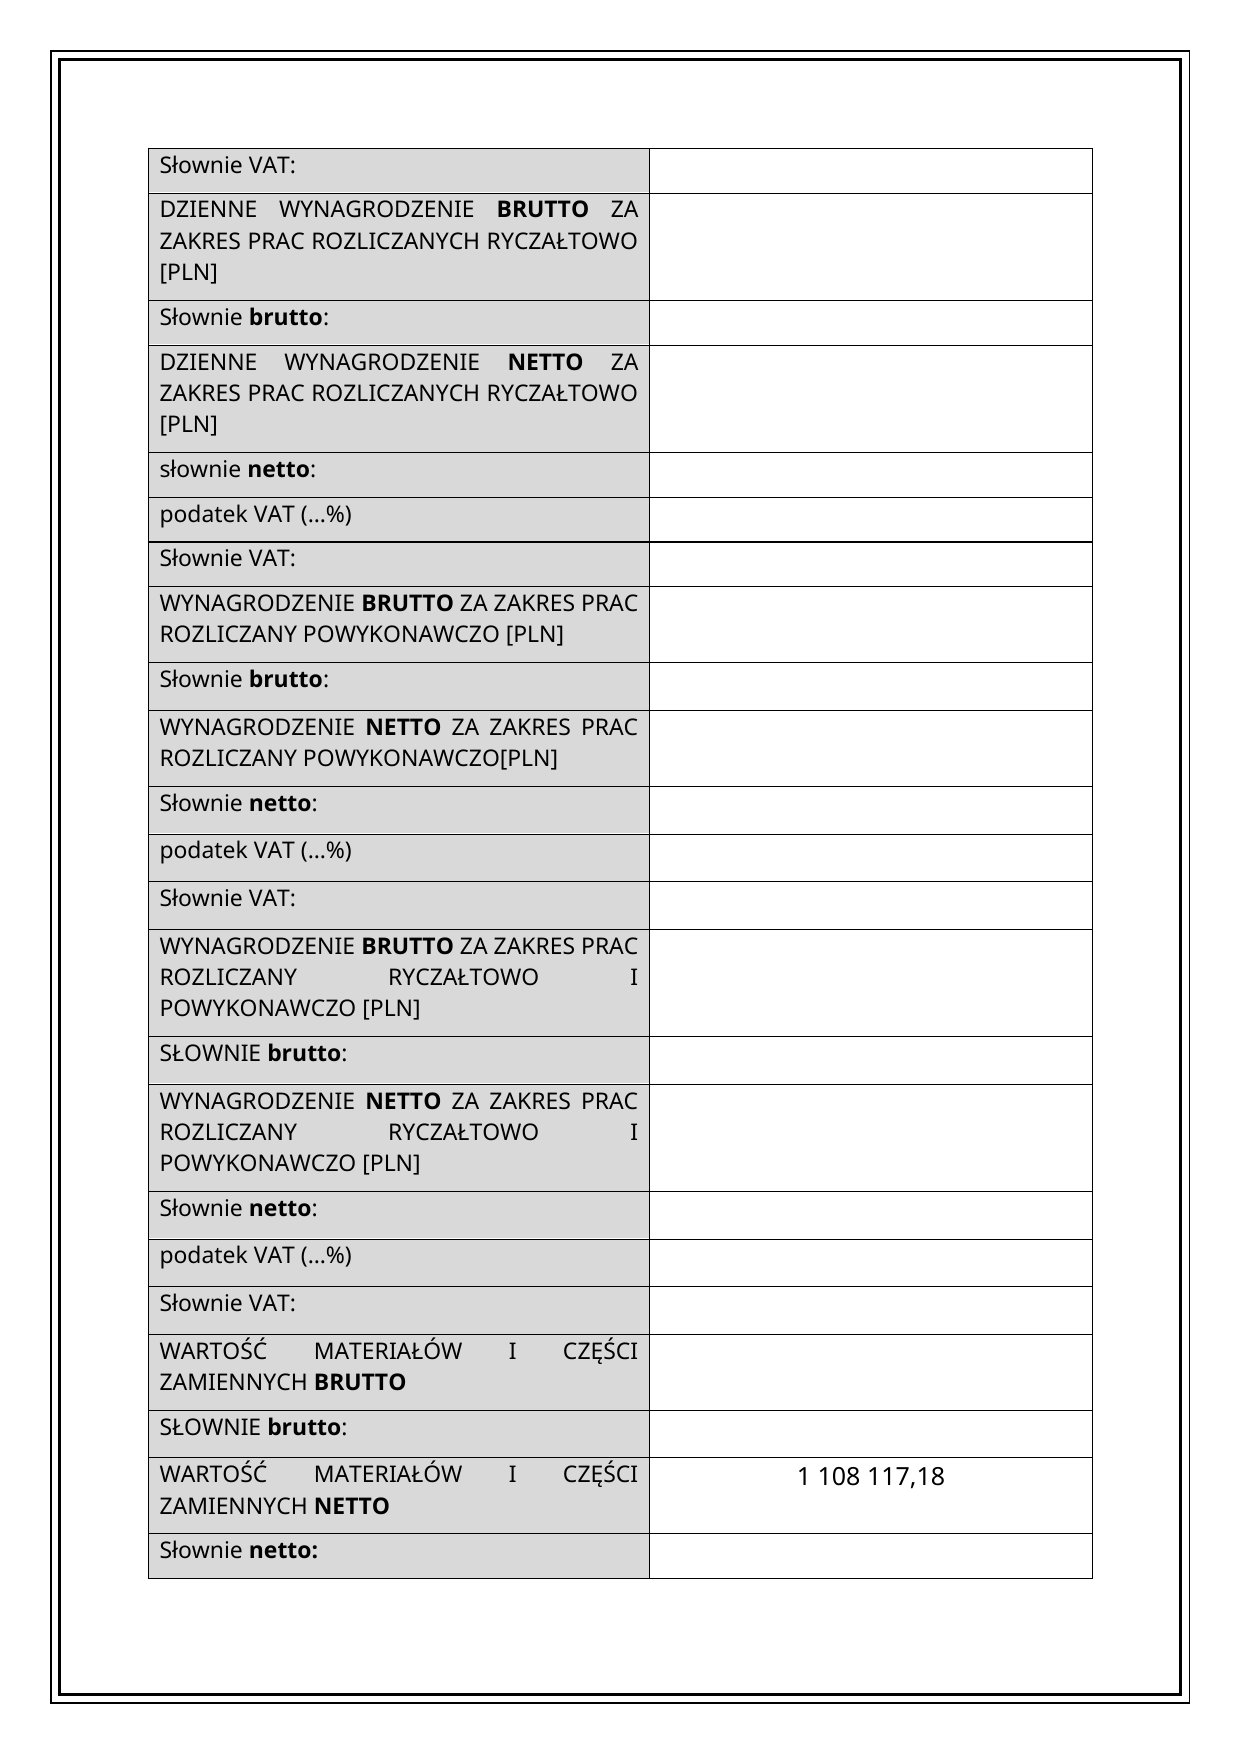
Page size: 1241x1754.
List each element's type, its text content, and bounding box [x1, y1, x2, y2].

table_cell SŁOWNIE brutto: [149, 1037, 649, 1083]
table_cell Słownie brutto: [149, 663, 649, 710]
table_cell [650, 301, 1092, 344]
table_cell Słownie VAT: [149, 543, 649, 586]
table_cell [650, 882, 1092, 929]
table_cell DZIENNE WYNAGRODZENIE BRUTTO ZA ZAKRES PRAC ROZLICZANYCH RYCZAŁTOWO [PLN] [149, 194, 649, 300]
table_cell [650, 1411, 1092, 1457]
table_cell Słownie netto: [149, 1534, 649, 1578]
table_cell DZIENNE WYNAGRODZENIE NETTO ZA ZAKRES PRAC ROZLICZANYCH RYCZAŁTOWO [PLN] [149, 346, 649, 452]
table_cell [650, 1037, 1092, 1083]
table_cell Słownie netto: [149, 787, 649, 833]
table_cell podatek VAT (…%) [149, 498, 649, 541]
table_cell [650, 1240, 1092, 1286]
table_cell [650, 663, 1092, 710]
table_cell SŁOWNIE brutto: [149, 1411, 649, 1457]
table_cell Słownie VAT: [149, 882, 649, 929]
table_cell [650, 1335, 1092, 1410]
table_cell WARTOŚĆ MATERIAŁÓW I CZĘŚCI ZAMIENNYCH BRUTTO [149, 1335, 649, 1410]
table_cell WYNAGRODZENIE NETTO ZA ZAKRES PRAC ROZLICZANY RYCZAŁTOWO I POWYKONAWCZO [PLN] [149, 1085, 649, 1191]
table_cell [650, 194, 1092, 300]
table_cell słownie netto: [149, 453, 649, 497]
table_cell Słownie VAT: [149, 1287, 649, 1334]
table_cell podatek VAT (…%) [149, 835, 649, 881]
table_cell [650, 930, 1092, 1036]
table_cell Słownie brutto: [149, 301, 649, 344]
table_cell [650, 1192, 1092, 1238]
table_cell [650, 587, 1092, 662]
table_cell [650, 1534, 1092, 1578]
table_cell podatek VAT (…%) [149, 1240, 649, 1286]
table_cell 1 108 117,18 [650, 1458, 1092, 1533]
table_cell [650, 787, 1092, 833]
table_cell [650, 498, 1092, 541]
table_cell [650, 453, 1092, 497]
table_cell [650, 346, 1092, 452]
table_cell [650, 1085, 1092, 1191]
table_cell [650, 835, 1092, 881]
table_cell [650, 149, 1092, 192]
table_cell [650, 711, 1092, 786]
table_cell Słownie netto: [149, 1192, 649, 1238]
table_cell WARTOŚĆ MATERIAŁÓW I CZĘŚCI ZAMIENNYCH NETTO [149, 1458, 649, 1533]
table_cell Słownie VAT: [149, 149, 649, 192]
table_cell [650, 1287, 1092, 1334]
table_cell WYNAGRODZENIE BRUTTO ZA ZAKRES PRAC ROZLICZANY POWYKONAWCZO [PLN] [149, 587, 649, 662]
table_cell [650, 543, 1092, 586]
table_cell WYNAGRODZENIE NETTO ZA ZAKRES PRAC ROZLICZANY POWYKONAWCZO[PLN] [149, 711, 649, 786]
table_cell WYNAGRODZENIE BRUTTO ZA ZAKRES PRAC ROZLICZANY RYCZAŁTOWO I POWYKONAWCZO [PLN] [149, 930, 649, 1036]
